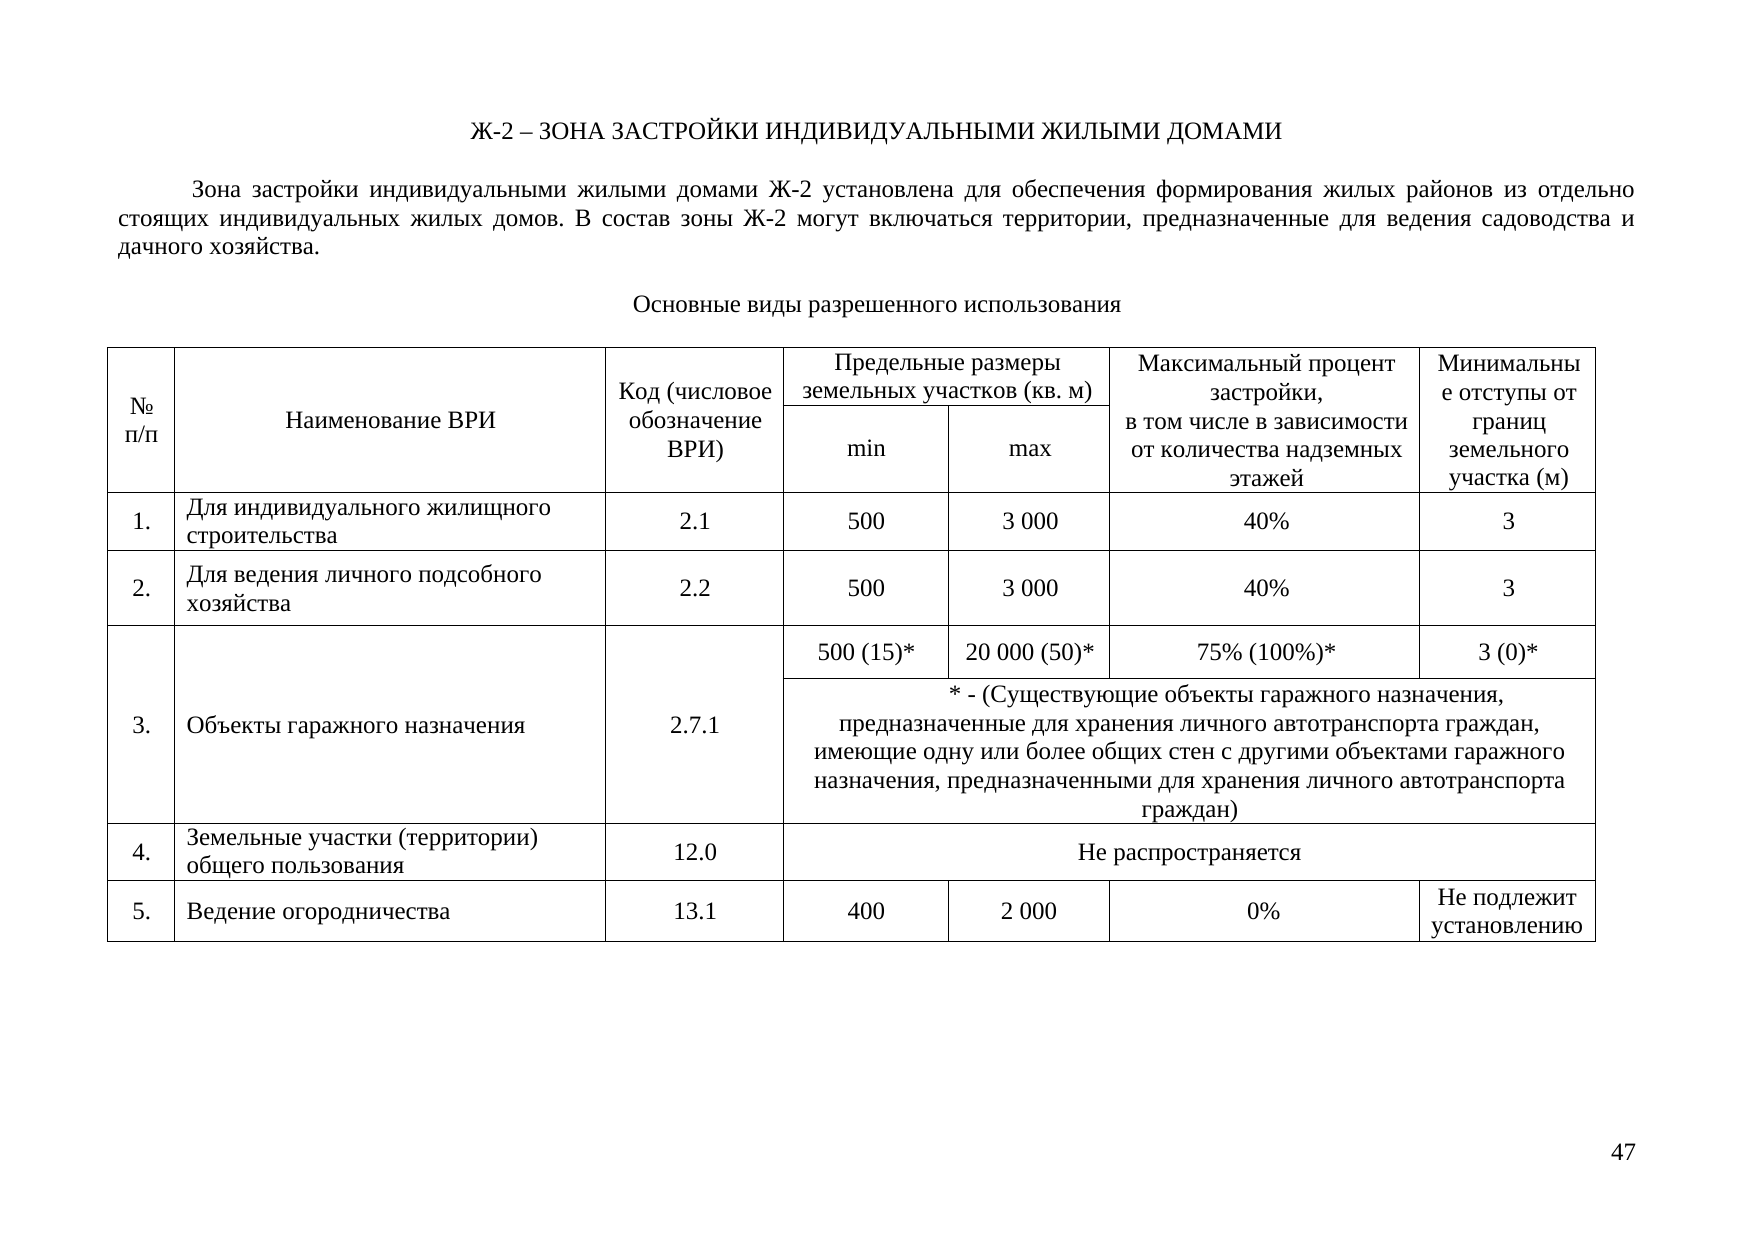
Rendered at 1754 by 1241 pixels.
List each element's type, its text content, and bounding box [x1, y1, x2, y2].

table_cell 2.2 [606, 551, 783, 625]
table_header Предельные размеры земельных участков (кв. м) [784, 348, 1109, 405]
table_cell 500 [784, 551, 948, 625]
table_cell 3 000 [949, 551, 1109, 625]
table_cell 2.7.1 [606, 626, 783, 823]
table_cell 3 (0)* [1420, 626, 1595, 678]
table_cell Земельные участки (территории) общего пользования [175, 824, 605, 880]
text Ж-2 – ЗОНА ЗАСТРОЙКИ ИНДИВИДУАЛЬНЫМИ ЖИЛЫМИ ДОМАМИ [470, 116, 1710, 145]
table_cell max [949, 406, 1109, 492]
table_cell 75% (100%)* [1110, 626, 1419, 678]
table_header № п/п [108, 348, 174, 492]
table_cell 500 [784, 493, 948, 549]
table_cell 40% [1110, 551, 1419, 625]
table_cell Не распространяется [784, 824, 1595, 880]
table_cell 2. [108, 551, 174, 625]
table_cell 2 000 [949, 881, 1109, 941]
text Основные виды разрешенного использования [177, 289, 1577, 318]
table_cell 0% [1110, 881, 1419, 941]
table_cell 3 [1420, 493, 1595, 549]
table_cell 3 [1420, 551, 1595, 625]
table_header Код (числовое обозначение ВРИ) [606, 348, 783, 492]
table_cell 40% [1110, 493, 1419, 549]
table_cell Ведение огородничества [175, 881, 605, 941]
text Зона застройки индивидуальными жилыми домами Ж-2 установлена для обеспечения формирования жилых районов из отдельно стоящих индивидуальных жилых домов. В состав зоны Ж-2 могут включаться территории, предназначенные для ведения садоводства и дачного хозяйства. [118, 174, 1636, 260]
table_cell 2.1 [606, 493, 783, 549]
table_cell 400 [784, 881, 948, 941]
table_cell 1. [108, 493, 174, 549]
table_cell 3. [108, 626, 174, 823]
table_cell Для ведения личного подсобного хозяйства [175, 551, 605, 625]
table_cell 4. [108, 824, 174, 880]
table_cell 13.1 [606, 881, 783, 941]
table_cell 3 000 [949, 493, 1109, 549]
table_cell 12.0 [606, 824, 783, 880]
table_cell Не подлежит установлению [1420, 881, 1595, 941]
table_cell 5. [108, 881, 174, 941]
table_cell * - (Существующие объекты гаражного назначения, предназначенные для хранения личного автотранспорта граждан, имеющие одну или более общих стен с другими объектами гаражного назначения, предназначенными для хранения личного автотранспорта граждан) [784, 679, 1595, 823]
table_cell 20 000 (50)* [949, 626, 1109, 678]
table_cell 500 (15)* [784, 626, 948, 678]
table_header Минимальны е отступы от границ земельного участка (м) [1420, 348, 1595, 492]
table_cell Объекты гаражного назначения [175, 626, 605, 823]
table_header Максимальный процент застройки, в том числе в зависимости от количества надземных этажей [1110, 348, 1419, 492]
table_cell Для индивидуального жилищного строительства [175, 493, 605, 549]
table_cell min [784, 406, 948, 492]
table_header Наименование ВРИ [175, 348, 605, 492]
